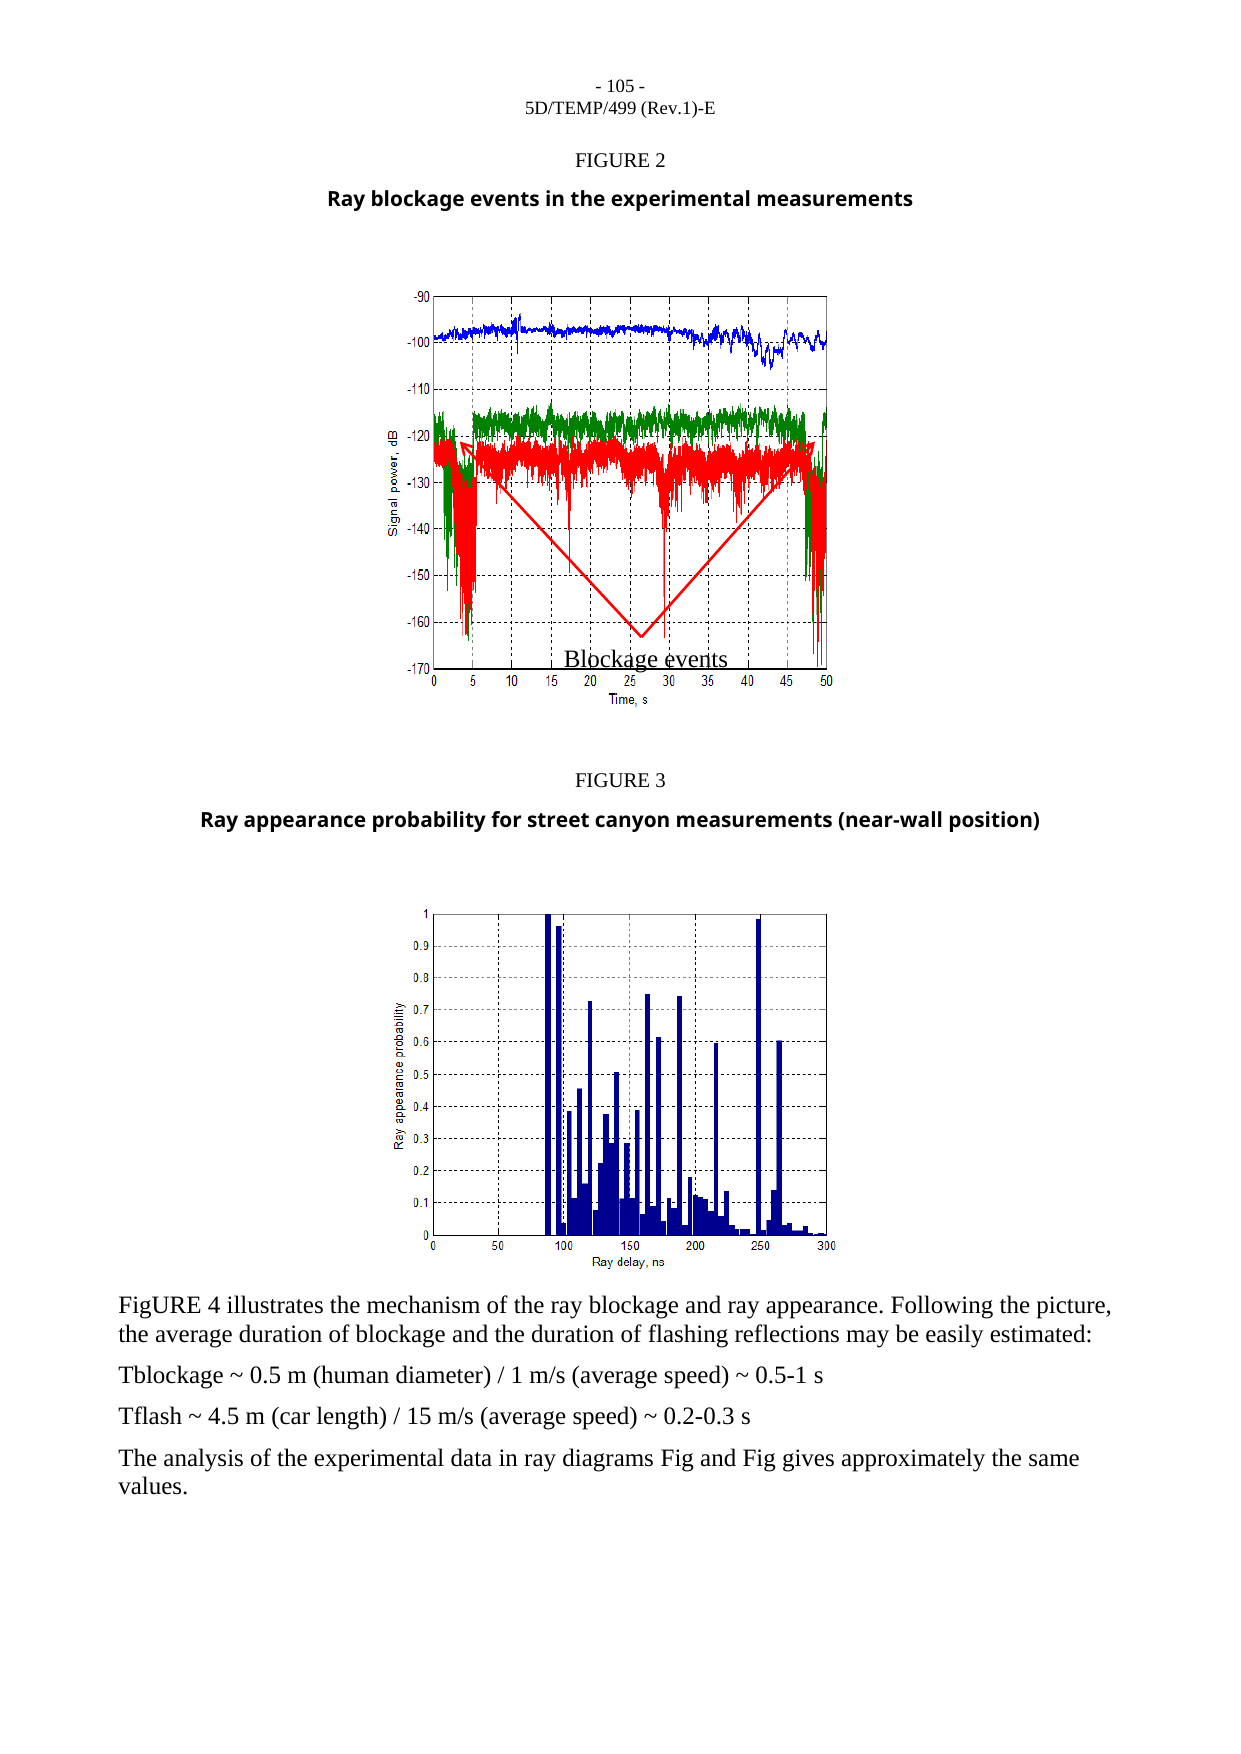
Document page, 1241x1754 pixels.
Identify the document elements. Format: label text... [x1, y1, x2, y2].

text FigURE 2 [118, 148, 1122, 172]
text Tflash ~ 4.5 m (car length) / 15 m/s (average speed) ~ 0.2-0.3 s [118, 1401, 1122, 1430]
picture [367, 262, 873, 719]
text Figure 3 [118, 768, 1122, 792]
text FigURE 4 illustrates the mechanism of the ray blockage and ray appearance. Following the picture, the average duration of blockage and the duration of flashing reflections may be easily estimated: [118, 1290, 1122, 1348]
title Ray blockage events in the experimental measurements [118, 184, 1122, 213]
text Tblockage ~ 0.5 m (human diameter) / 1 m/s (average speed) ~ 0.5-1 s [118, 1360, 1122, 1389]
picture [366, 883, 874, 1278]
title Ray appearance probability for street canyon measurements (near-wall position) [118, 805, 1122, 833]
text The analysis of the experimental data in ray diagrams Fig and Fig gives approximately the same values. [118, 1443, 1122, 1500]
